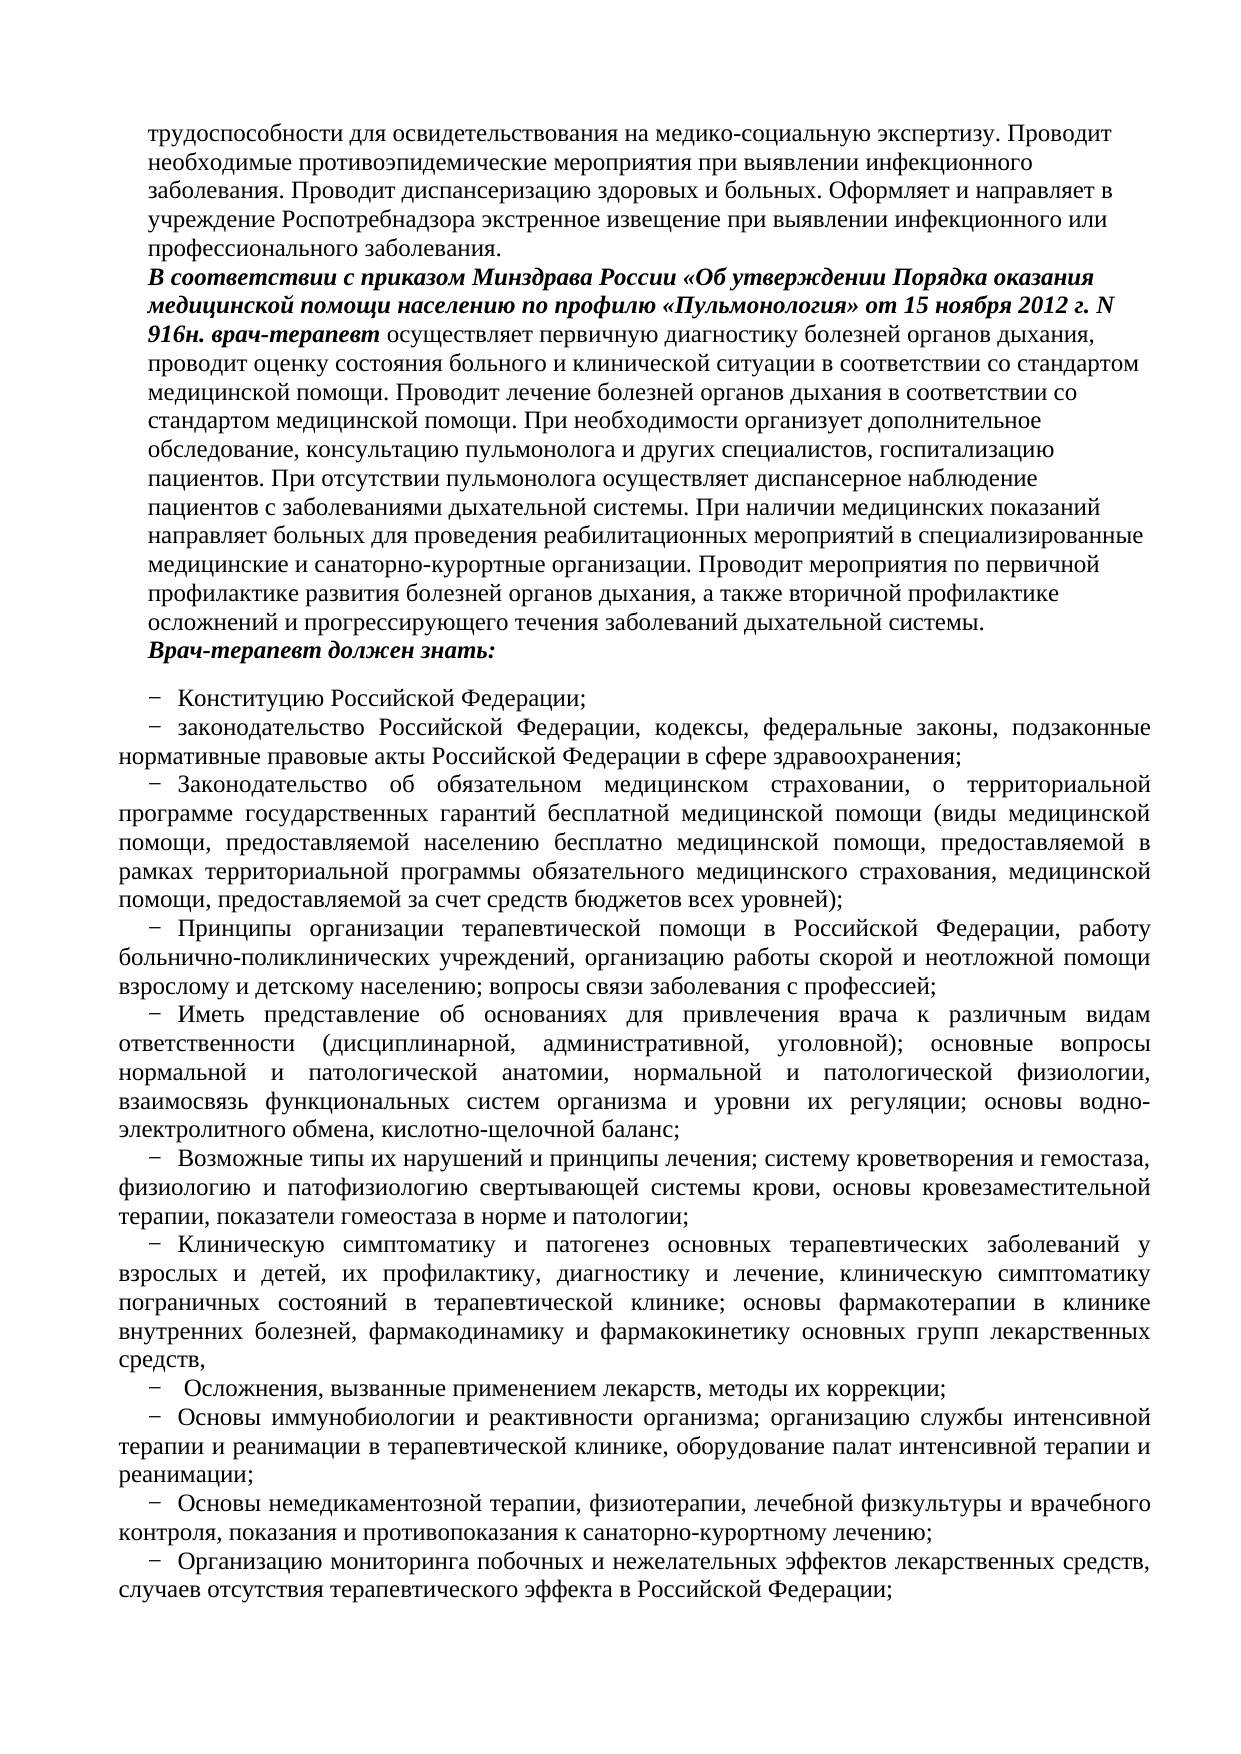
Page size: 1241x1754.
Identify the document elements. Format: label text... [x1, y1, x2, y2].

list Возможные типы их нарушений и принципы лечения; систему кроветворения и гемостаза, физиологию и патофизиологию свертывающей системы крови, основы кровезаместительной терапии, показатели гомеостаза в норме и патологии; [118, 1143, 1152, 1229]
list законодательство Российской Федерации, кодексы, федеральные законы, подзаконные нормативные правовые акты Российской Федерации в сфере здравоохранения; [118, 712, 1152, 769]
list Осложнения, вызванные применением лекарств, методы их коррекции; [118, 1373, 1152, 1402]
list Конституцию Российской Федерации; [118, 683, 1152, 712]
list Принципы организации терапевтической помощи в Российской Федерации, работу больнично-поликлинических учреждений, организацию работы скорой и неотложной помощи взрослому и детскому населению; вопросы связи заболевания с профессией; [118, 913, 1152, 999]
list Организацию мониторинга побочных и нежелательных эффектов лекарственных средств, случаев отсутствия терапевтического эффекта в Российской Федерации; [118, 1546, 1152, 1603]
list Иметь представление об основаниях для привлечения врача к различным видам ответственности (дисциплинарной, административной, уголовной); основные вопросы нормальной и патологической анатомии, нормальной и патологической физиологии, взаимосвязь функциональных систем организма и уровни их регуляции; основы водно-электролитного обмена, кислотно-щелочной баланс; [118, 999, 1152, 1143]
list Врач-терапевт должен знать: [148, 636, 1152, 664]
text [148, 118, 1152, 636]
list Законодательство об обязательном медицинском страховании, о территориальной программе государственных гарантий бесплатной медицинской помощи (виды медицинской помощи, предоставляемой населению бесплатно медицинской помощи, предоставляемой в рамках территориальной программы обязательного медицинского страхования, медицинской помощи, предоставляемой за счет средств бюджетов всех уровней); [118, 769, 1152, 913]
list Клиническую симптоматику и патогенез основных терапевтических заболеваний у взрослых и детей, их профилактику, диагностику и лечение, клиническую симптоматику пограничных состояний в терапевтической клинике; основы фармакотерапии в клинике внутренних болезней, фармакодинамику и фармакокинетику основных групп лекарственных средств, [118, 1229, 1152, 1373]
list Основы немедикаментозной терапии, физиотерапии, лечебной физкультуры и врачебного контроля, показания и противопоказания к санаторно-курортному лечению; [118, 1488, 1152, 1546]
list Основы иммунобиологии и реактивности организма; организацию службы интенсивной терапии и реанимации в терапевтической клинике, оборудование палат интенсивной терапии и реанимации; [118, 1402, 1152, 1488]
